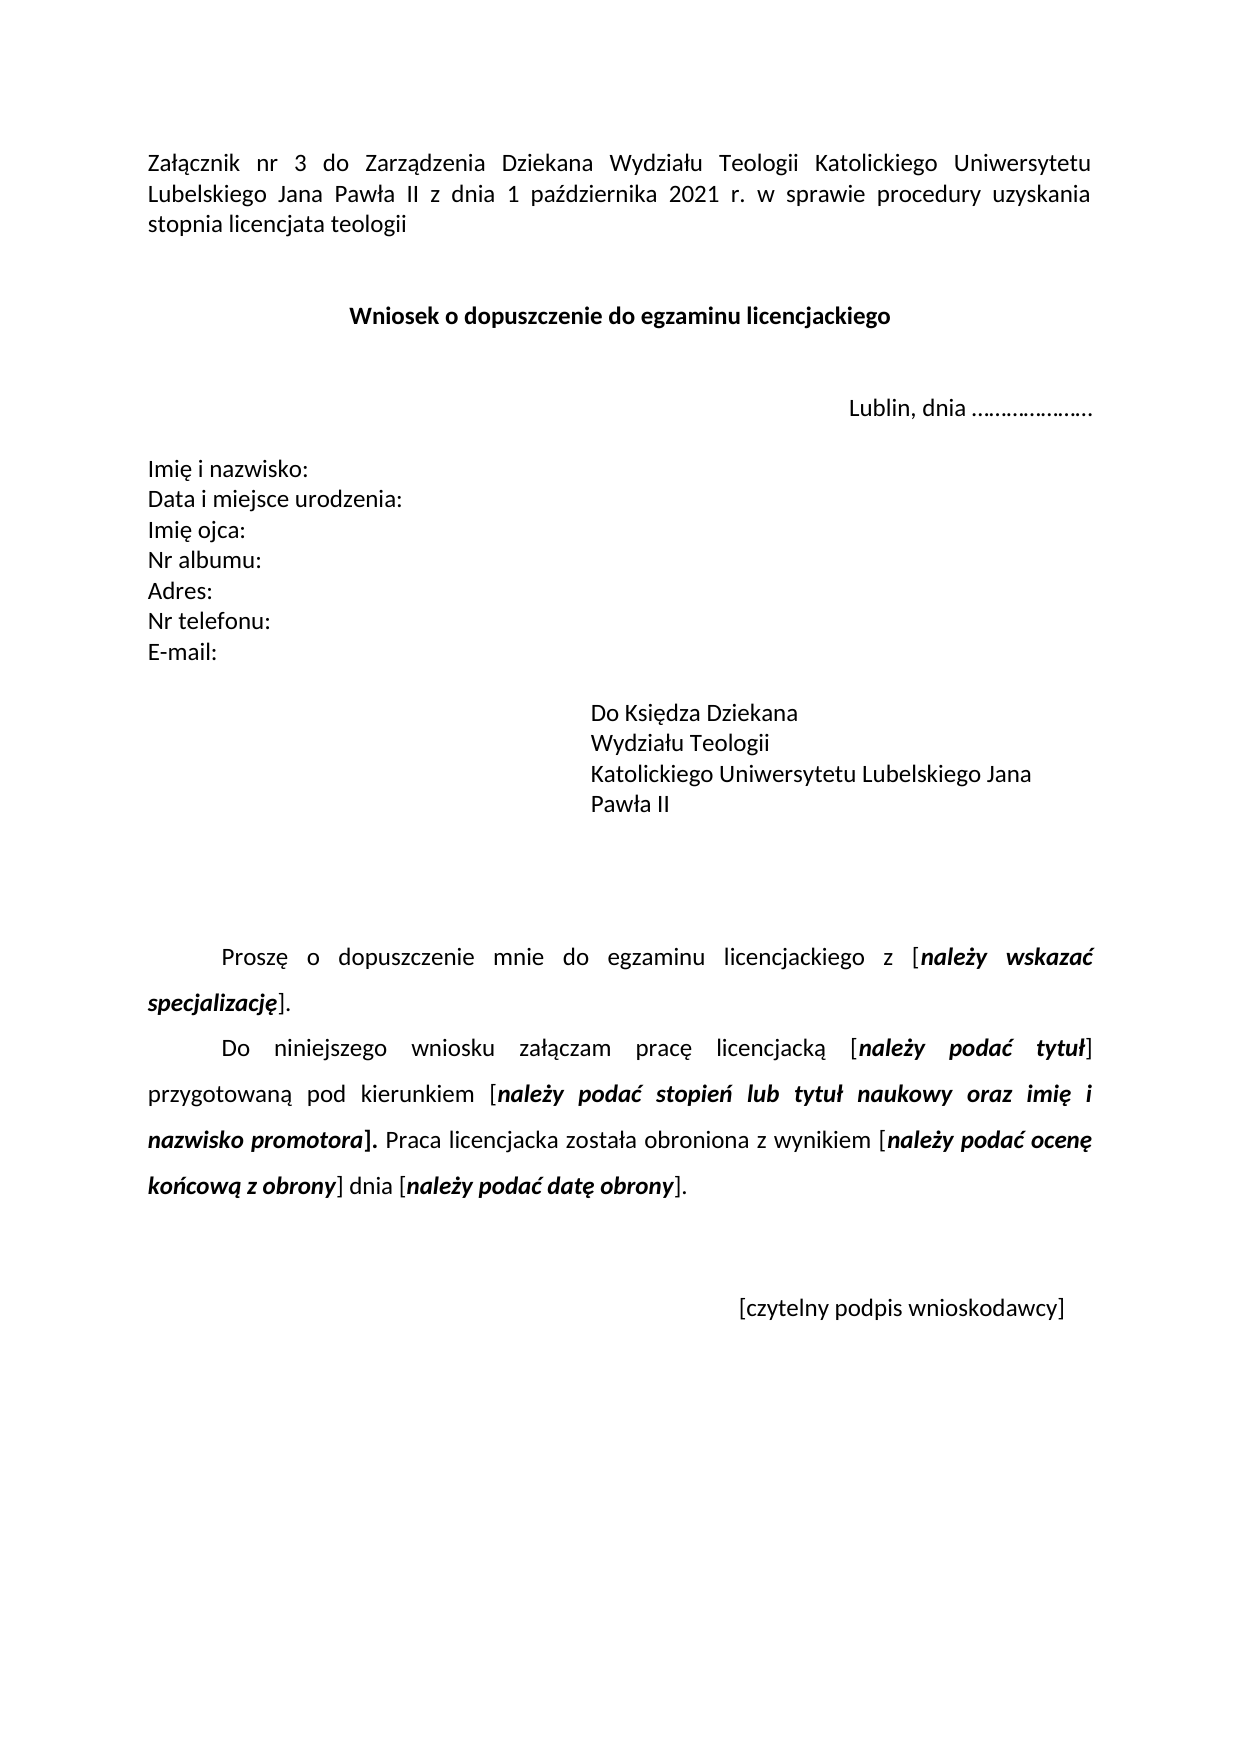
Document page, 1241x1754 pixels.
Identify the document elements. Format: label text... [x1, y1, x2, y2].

text Lublin, dnia ………………… [148, 392, 1093, 422]
text Do niniejszego wniosku załączam pracę licencjacką [należy podać tytuł] przygotowaną pod kierunkiem [należy podać stopień lub tytuł naukowy oraz imię i nazwisko promotora]. Praca licencjacka została obroniona z wynikiem [należy podać ocenę końcową z obrony] dnia [należy podać datę obrony]. [148, 1033, 1093, 1200]
text Proszę o dopuszczenie mnie do egzaminu licencjackiego z [należy wskazać specjalizację]. [148, 941, 1093, 1017]
text Imię ojca: [148, 514, 1093, 544]
text Wydziału Teologii [591, 727, 1093, 758]
text E-mail: [148, 636, 1093, 666]
text Imię i nazwisko: [148, 453, 1093, 483]
text Data i miejsce urodzenia: [148, 483, 1093, 514]
text Katolickiego Uniwersytetu Lubelskiego Jana Pawła II [591, 758, 1093, 819]
text Adres: [148, 575, 1093, 605]
text Wniosek o dopuszczenie do egzaminu licencjackiego [148, 300, 1093, 331]
text Nr telefonu: [148, 605, 1093, 636]
text Do Księdza Dziekana [591, 697, 1093, 727]
text Załącznik nr 3 do Zarządzenia Dziekana Wydziału Teologii Katolickiego Uniwersytetu Lubelskiego Jana Pawła II z dnia 1 października 2021 r. w sprawie procedury uzyskania stopnia licencjata teologii [148, 148, 1093, 239]
text [czytelny podpis wnioskodawcy] [664, 1292, 1093, 1322]
text Nr albumu: [148, 544, 1093, 575]
